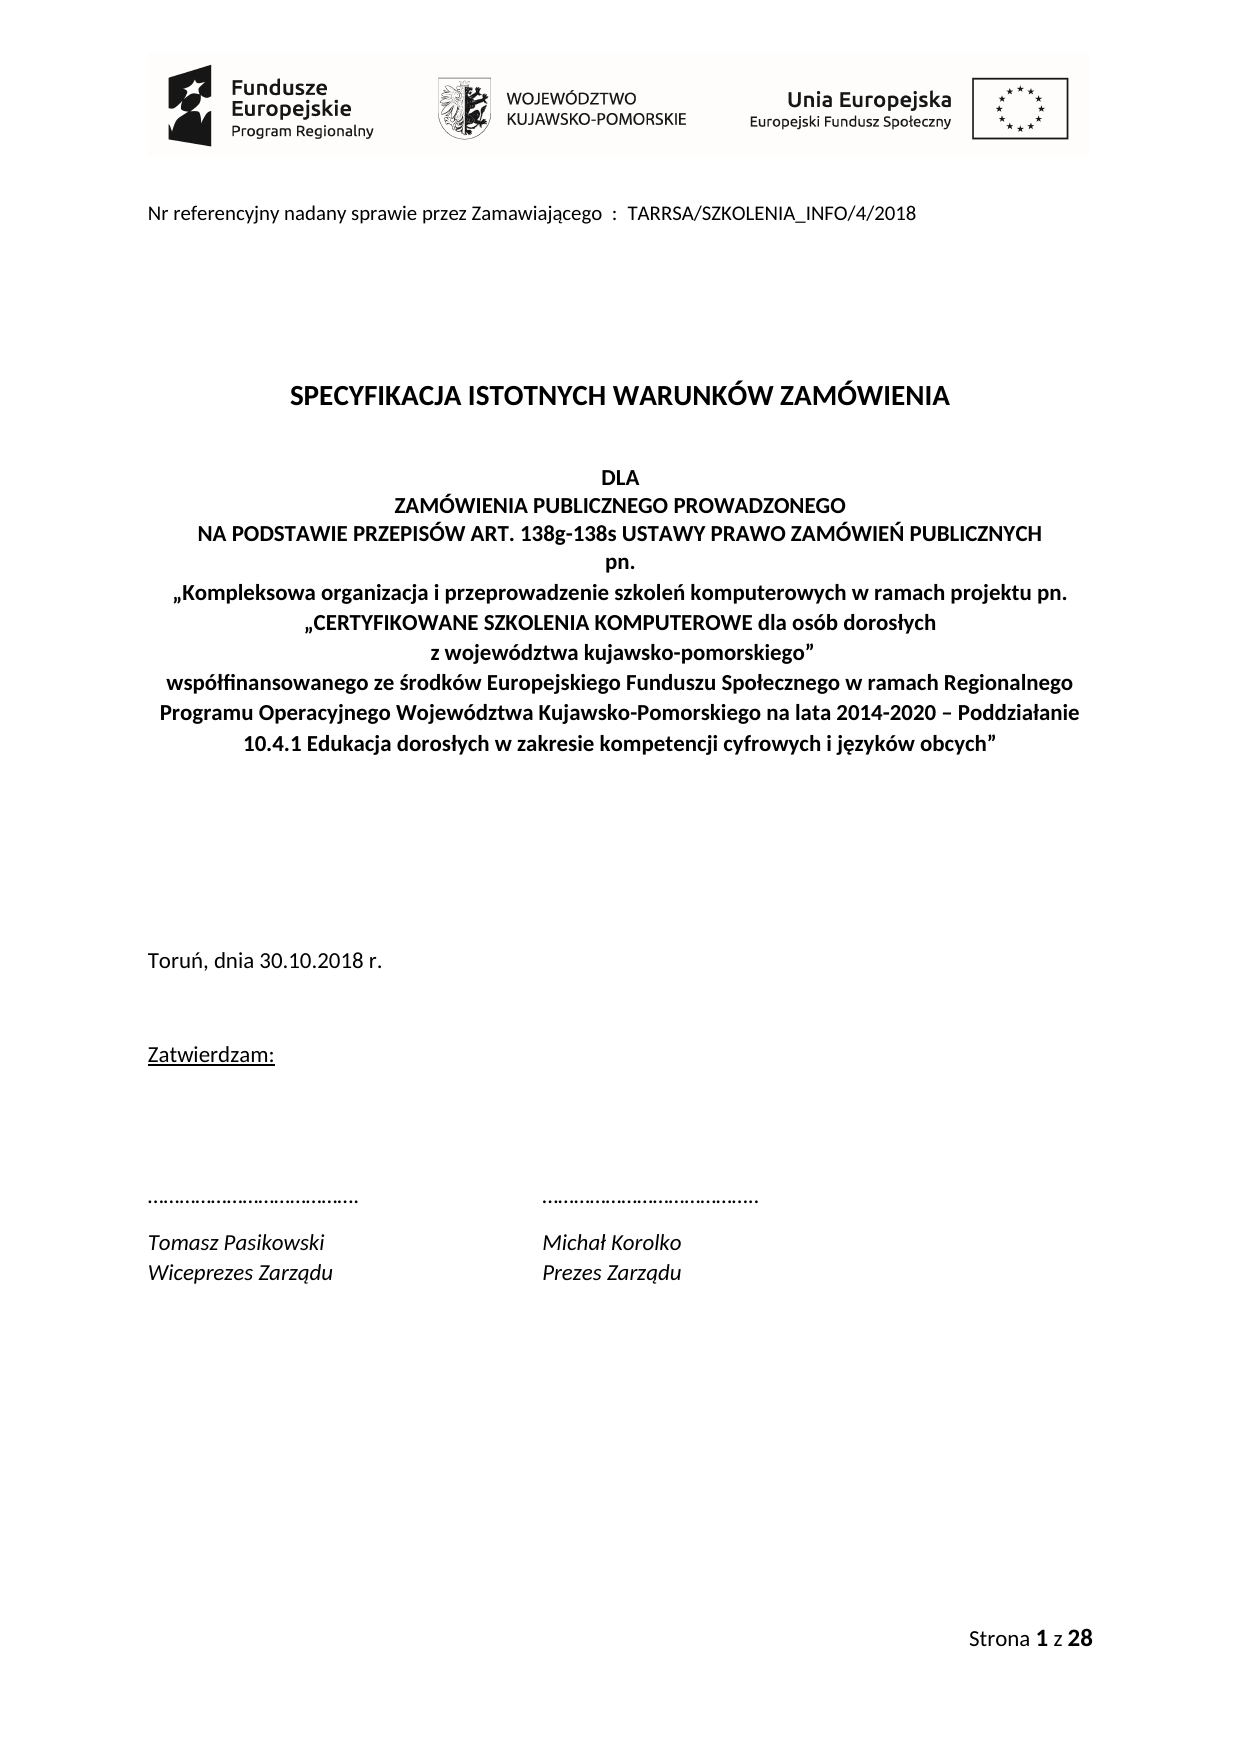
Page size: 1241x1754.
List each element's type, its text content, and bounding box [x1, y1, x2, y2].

text Toruń, dnia 30.10.2018 r. [148, 946, 1093, 974]
picture [147, 53, 1090, 157]
text NA PODSTAWIE PRZEPISÓW ART. 138g-138s USTAWY PRAWO ZAMÓWIEŃ PUBLICZNYCH [148, 519, 1093, 547]
text pn. [148, 547, 1093, 575]
text współfinansowanego ze środków Europejskiego Funduszu Społecznego w ramach Regionalnego Programu Operacyjnego Województwa Kujawsko-Pomorskiego na lata 2014-2020 – Poddziałanie 10.4.1 Edukacja dorosłych w zakresie kompetencji cyfrowych i języków obcych” [148, 668, 1093, 757]
text „Kompleksowa organizacja i przeprowadzenie szkoleń komputerowych w ramach projektu pn. „CERTYFIKOWANE SZKOLENIA KOMPUTEROWE dla osób dorosłych [148, 578, 1093, 636]
text Zatwierdzam: [148, 1040, 1093, 1068]
text SPECYFIKACJA ISTOTNYCH WARUNKÓW ZAMÓWIENIA [148, 377, 1093, 412]
text ZAMÓWIENIA PUBLICZNEGO PROWADZONEGO [148, 491, 1093, 519]
text Tomasz Pasikowski Michał Korolko [148, 1228, 1093, 1256]
text z województwa kujawsko-pomorskiego” [148, 638, 1093, 666]
text Nr referencyjny nadany sprawie przez Zamawiającego : TARRSA/SZKOLENIA_INFO/4/2018 [148, 201, 1093, 226]
text Wiceprezes Zarządu Prezes Zarządu [148, 1258, 1093, 1286]
text …………………………………. ………………………………….. [148, 1181, 1093, 1209]
text DLA [148, 463, 1093, 491]
